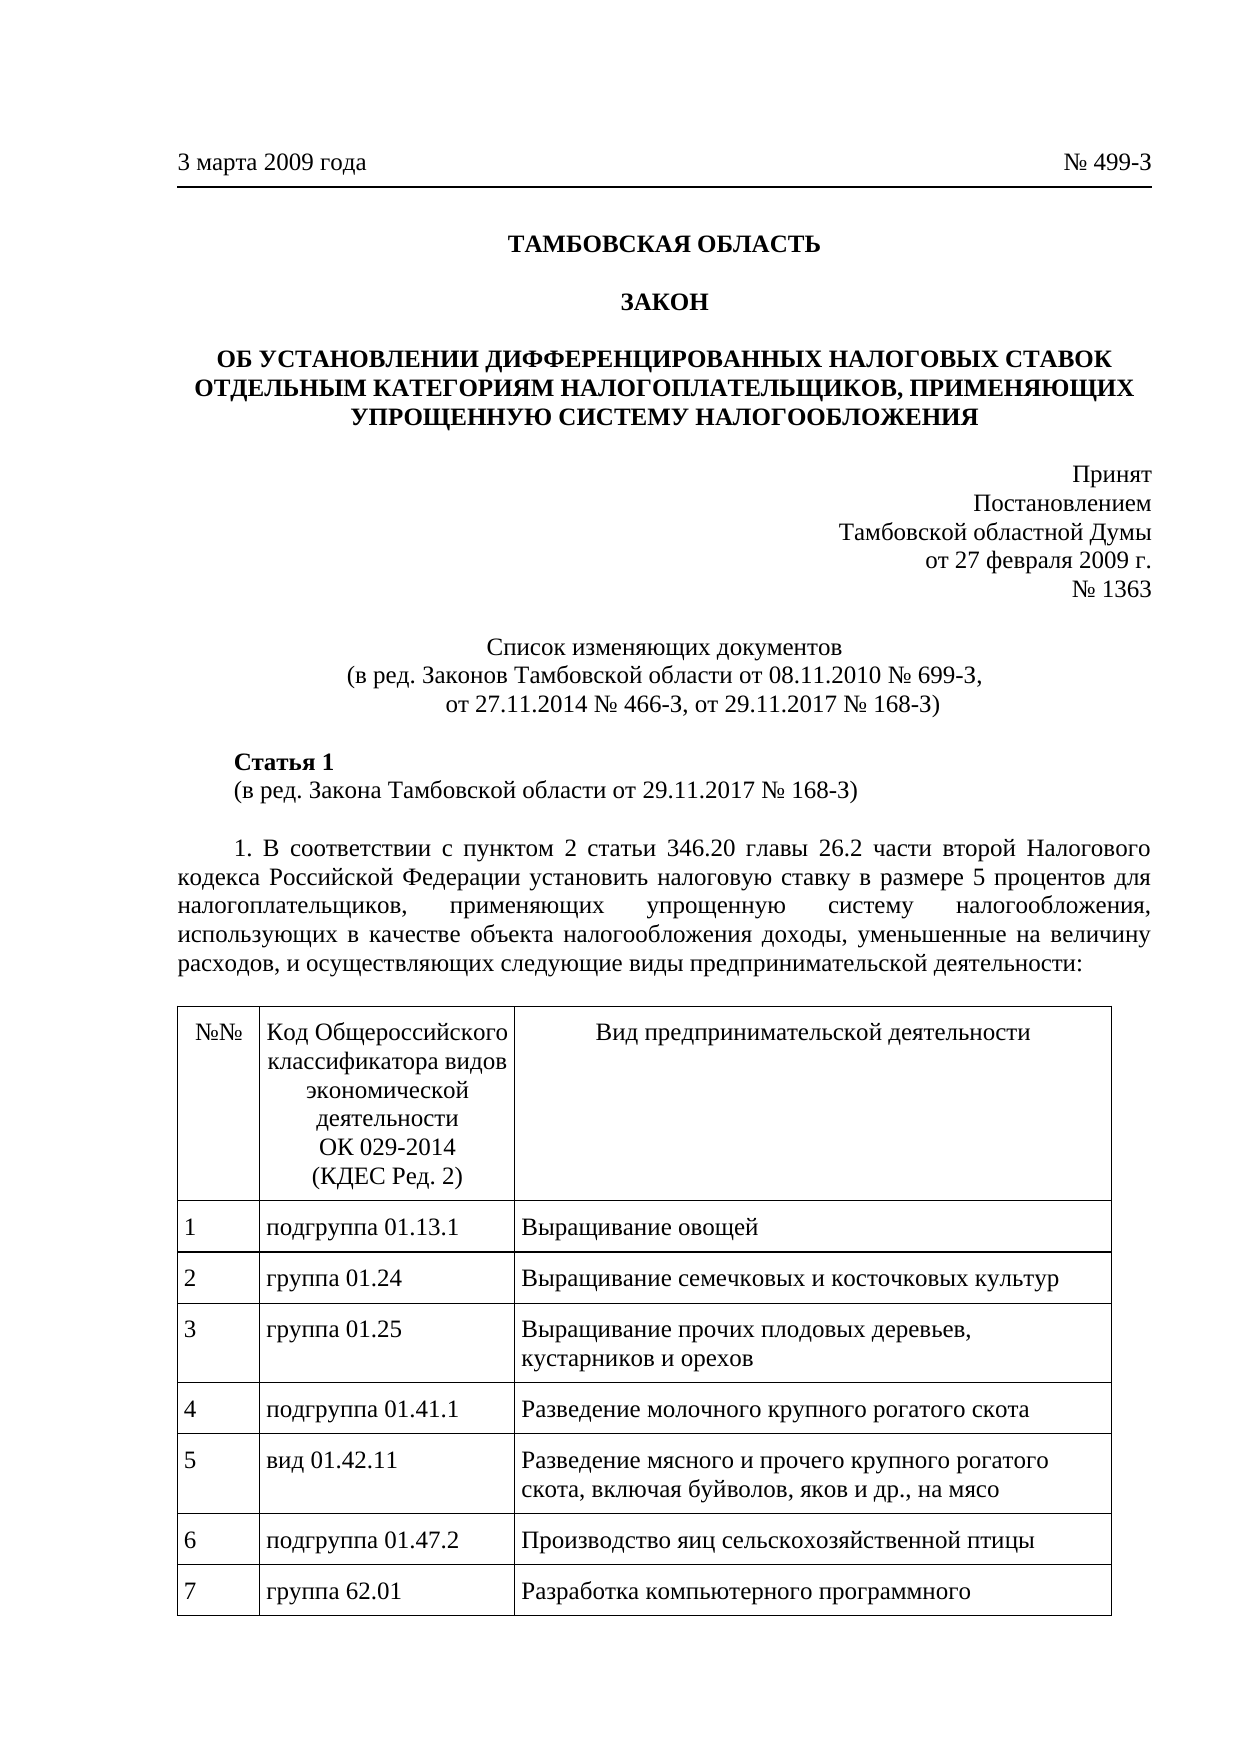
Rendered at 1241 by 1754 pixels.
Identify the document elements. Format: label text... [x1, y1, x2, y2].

table_header 3 марта 2009 года [177, 147, 664, 176]
table_cell 3 [178, 1304, 259, 1382]
title ОБ УСТАНОВЛЕНИИ ДИФФЕРЕНЦИРОВАННЫХ НАЛОГОВЫХ СТАВОК [177, 344, 1152, 373]
table_header Код Общероссийского классификатора видов экономической деятельности ОК 029-2014 (КДЕС Ред. 2) [260, 1007, 514, 1200]
table_header Вид предпринимательской деятельности [515, 1007, 1111, 1200]
text Принят [177, 459, 1152, 488]
table_cell подгруппа 01.47.2 [260, 1514, 514, 1564]
text Список изменяющих документов [177, 632, 1152, 661]
table_cell Разведение молочного крупного рогатого скота [515, 1383, 1111, 1433]
title Статья 1 [177, 747, 1152, 776]
table_header №№ [178, 1007, 259, 1200]
title ЗАКОН [177, 287, 1152, 315]
table_cell подгруппа 01.41.1 [260, 1383, 514, 1433]
table_cell Производство яиц сельскохозяйственной птицы [515, 1514, 1111, 1564]
table_cell 1 [178, 1201, 259, 1251]
table_cell вид 01.42.11 [260, 1434, 514, 1513]
table_cell Разведение мясного и прочего крупного рогатого скота, включая буйволов, яков и др., на мясо [515, 1434, 1111, 1513]
table_cell группа 01.24 [260, 1253, 514, 1302]
text 1. В соответствии с пунктом 2 статьи 346.20 главы 26.2 части второй Налогового кодекса Российской Федерации установить налоговую ставку в размере 5 процентов для налогоплательщиков, применяющих упрощенную систему налогообложения, использующих в качестве объекта налогообложения доходы, уменьшенные на величину расходов, и осуществляющих следующие виды предпринимательской деятельности: [177, 833, 1152, 977]
table_cell группа 62.01 [260, 1565, 514, 1615]
table_cell 5 [178, 1434, 259, 1513]
title УПРОЩЕННУЮ СИСТЕМУ НАЛОГООБЛОЖЕНИЯ [177, 402, 1152, 430]
text Постановлением [177, 488, 1152, 517]
table_cell 2 [178, 1253, 259, 1302]
title ТАМБОВСКАЯ ОБЛАСТЬ [177, 229, 1152, 258]
table_cell Выращивание семечковых и косточковых культур [515, 1253, 1111, 1302]
table_cell 4 [178, 1383, 259, 1433]
table_cell подгруппа 01.13.1 [260, 1201, 514, 1251]
table_cell группа 01.25 [260, 1304, 514, 1382]
table_cell 7 [178, 1565, 259, 1615]
table_cell 6 [178, 1514, 259, 1564]
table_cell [515, 1565, 1111, 1615]
text (в ред. Законов Тамбовской области от 08.11.2010 № 699-З, [177, 661, 1152, 689]
table_cell Выращивание прочих плодовых деревьев, кустарников и орехов [515, 1304, 1111, 1382]
title ОТДЕЛЬНЫМ КАТЕГОРИЯМ НАЛОГОПЛАТЕЛЬЩИКОВ, ПРИМЕНЯЮЩИХ [177, 373, 1152, 402]
text Тамбовской областной Думы [177, 517, 1152, 545]
text № 1363 [177, 574, 1152, 603]
table_cell Выращивание овощей [515, 1201, 1111, 1251]
text от 27.11.2014 № 466-З, от 29.11.2017 № 168-З) [177, 689, 1152, 718]
text (в ред. Закона Тамбовской области от 29.11.2017 № 168-З) [177, 776, 1152, 804]
table_header № 499-З [664, 147, 1152, 176]
text от 27 февраля 2009 г. [177, 545, 1152, 574]
